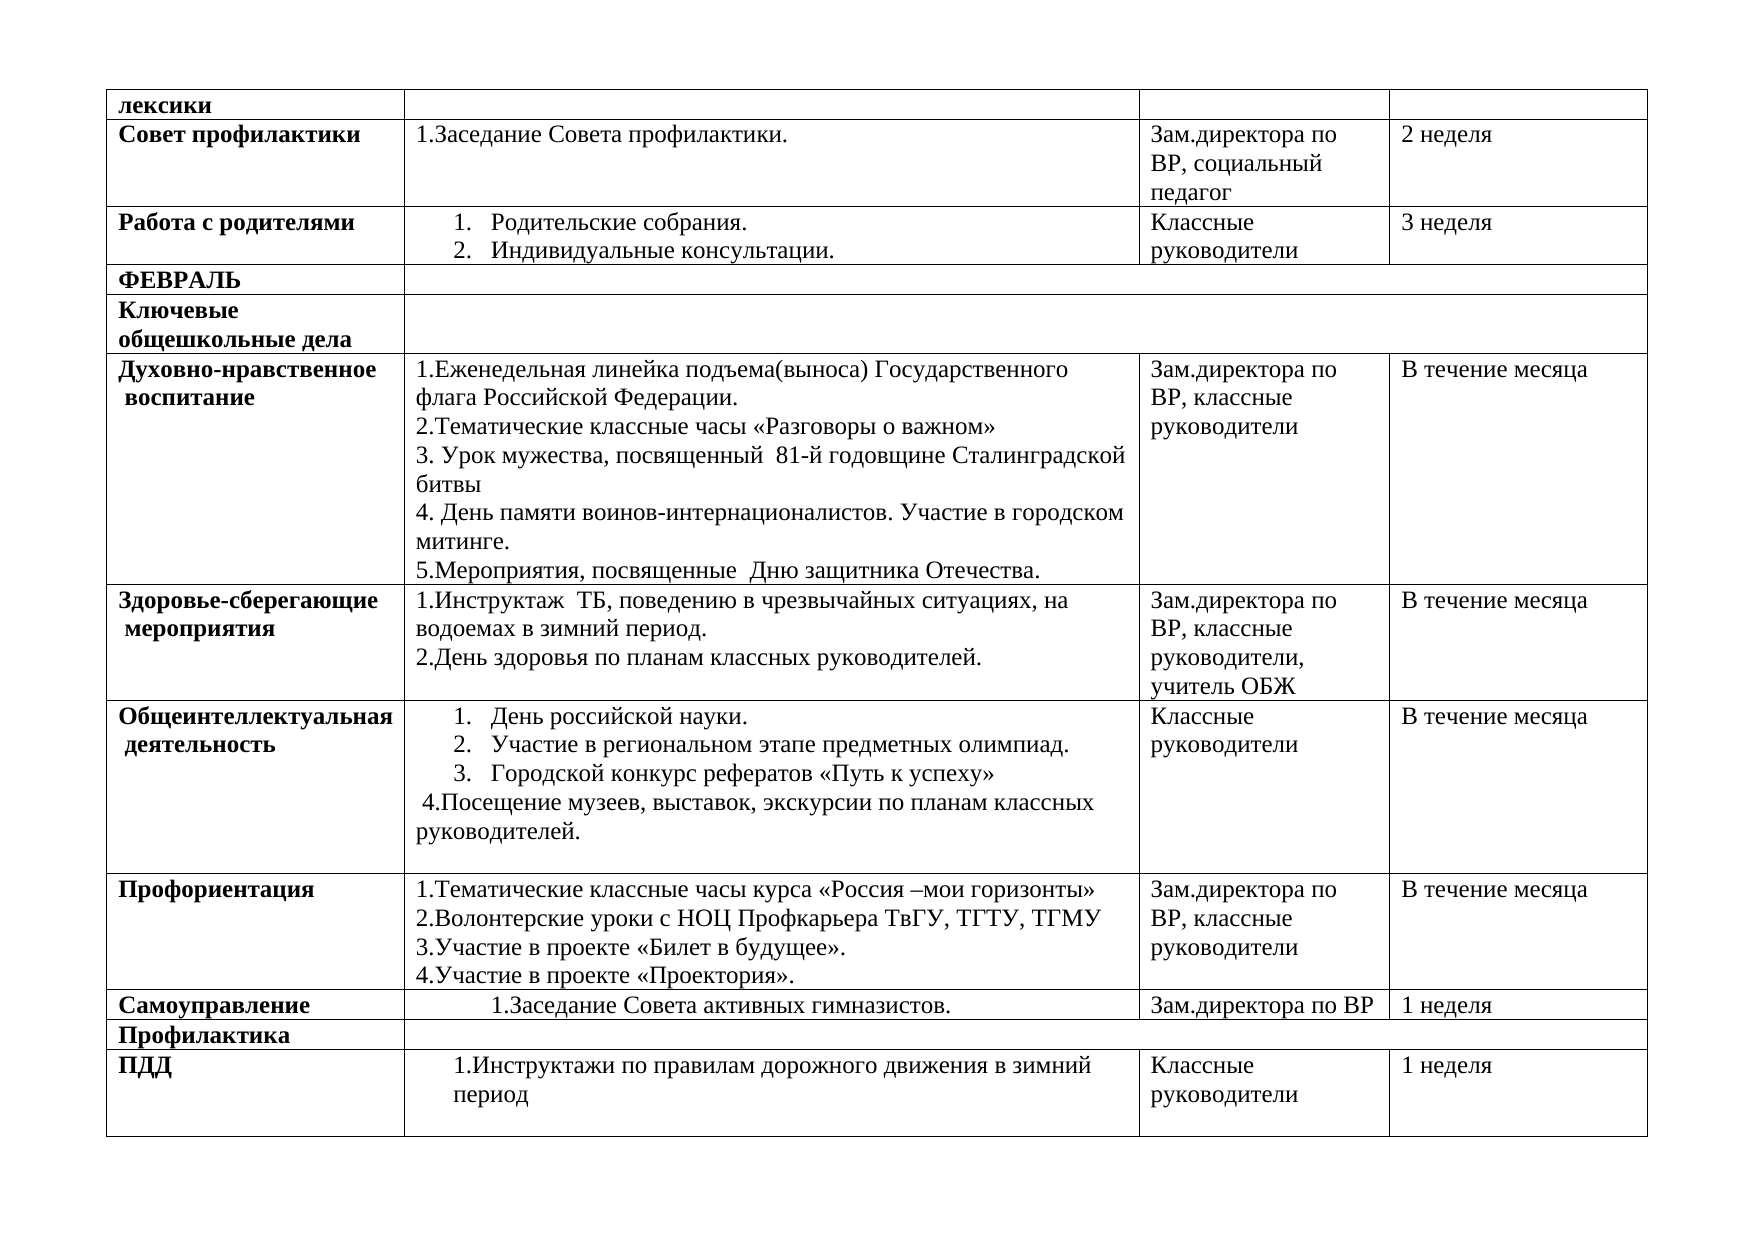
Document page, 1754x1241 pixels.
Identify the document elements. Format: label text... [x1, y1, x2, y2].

table_cell Классные руководители [1140, 207, 1389, 264]
table_cell 3 неделя [1390, 207, 1647, 264]
table_cell 1 неделя [1390, 1050, 1647, 1136]
table_cell Родительские собрания. Индивидуальные консультации. [405, 207, 1139, 264]
table_cell Профориентация [107, 874, 404, 989]
table_cell 1.Инструктаж ТБ, поведению в чрезвычайных ситуациях, на водоемах в зимний период. 2.День здоровья по планам классных руководителей. [405, 585, 1139, 700]
table_cell Совет профилактики [107, 120, 404, 206]
table_cell Зам.директора по ВР, классные руководители [1140, 874, 1389, 989]
table_cell Классные руководители [1140, 1050, 1389, 1136]
table_cell [405, 265, 1647, 294]
table_cell Общеинтеллектуальная деятельность [107, 701, 404, 873]
table_cell Зам.директора по ВР, социальный педагог [1140, 120, 1389, 206]
table_cell Ключевые общешкольные дела [107, 295, 404, 353]
table_cell [405, 295, 1647, 353]
table_cell ФЕВРАЛЬ [107, 265, 404, 294]
table_cell [405, 1020, 1647, 1049]
table_cell День российской науки. Участие в региональном этапе предметных олимпиад. Городской конкурс рефератов «Путь к успеху» 4.Посещение музеев, выставок, экскурсии по планам классных руководителей. [405, 701, 1139, 873]
table_cell 1 неделя [1390, 990, 1647, 1019]
table_cell Зам.директора по ВР, классные руководители, учитель ОБЖ [1140, 585, 1389, 700]
table_cell В течение месяца [1390, 354, 1647, 584]
table_cell 1.Еженедельная линейка подъема(выноса) Государственного флага Российской Федерации. 2.Тематические классные часы «Разговоры о важном» 3. Урок мужества, посвященный 81-й годовщине Сталинградской битвы 4. День памяти воинов-интернационалистов. Участие в городском митинге. 5.Мероприятия, посвященные Дню защитника Отечества. [405, 354, 1139, 584]
table_cell 1.Инструктажи по правилам дорожного движения в зимний период [405, 1050, 1139, 1136]
table_cell В течение месяца [1390, 585, 1647, 700]
table_cell Профилактика [107, 1020, 404, 1049]
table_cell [107, 90, 404, 118]
table_cell Здоровье-сберегающие мероприятия [107, 585, 404, 700]
table_cell 1.Заседание Совета профилактики. [405, 120, 1139, 206]
table_cell Зам.директора по ВР, классные руководители [1140, 354, 1389, 584]
table_cell 1.Тематические классные часы курса «Россия –мои горизонты» 2.Волонтерские уроки с НОЦ Профкарьера ТвГУ, ТГТУ, ТГМУ 3.Участие в проекте «Билет в будущее». 4.Участие в проекте «Проектория». [405, 874, 1139, 989]
table_cell ПДД [107, 1050, 404, 1136]
table_cell В течение месяца [1390, 701, 1647, 873]
table_cell В течение месяца [1390, 874, 1647, 989]
table_cell Зам.директора по ВР [1140, 990, 1389, 1019]
table_cell 1.Заседание Совета активных гимназистов. [405, 990, 1139, 1019]
table_cell Работа с родителями [107, 207, 404, 264]
table_cell Самоуправление [107, 990, 404, 1019]
table_cell Классные руководители [1140, 701, 1389, 873]
table_cell Духовно-нравственное воспитание [107, 354, 404, 584]
table_cell 2 неделя [1390, 120, 1647, 206]
